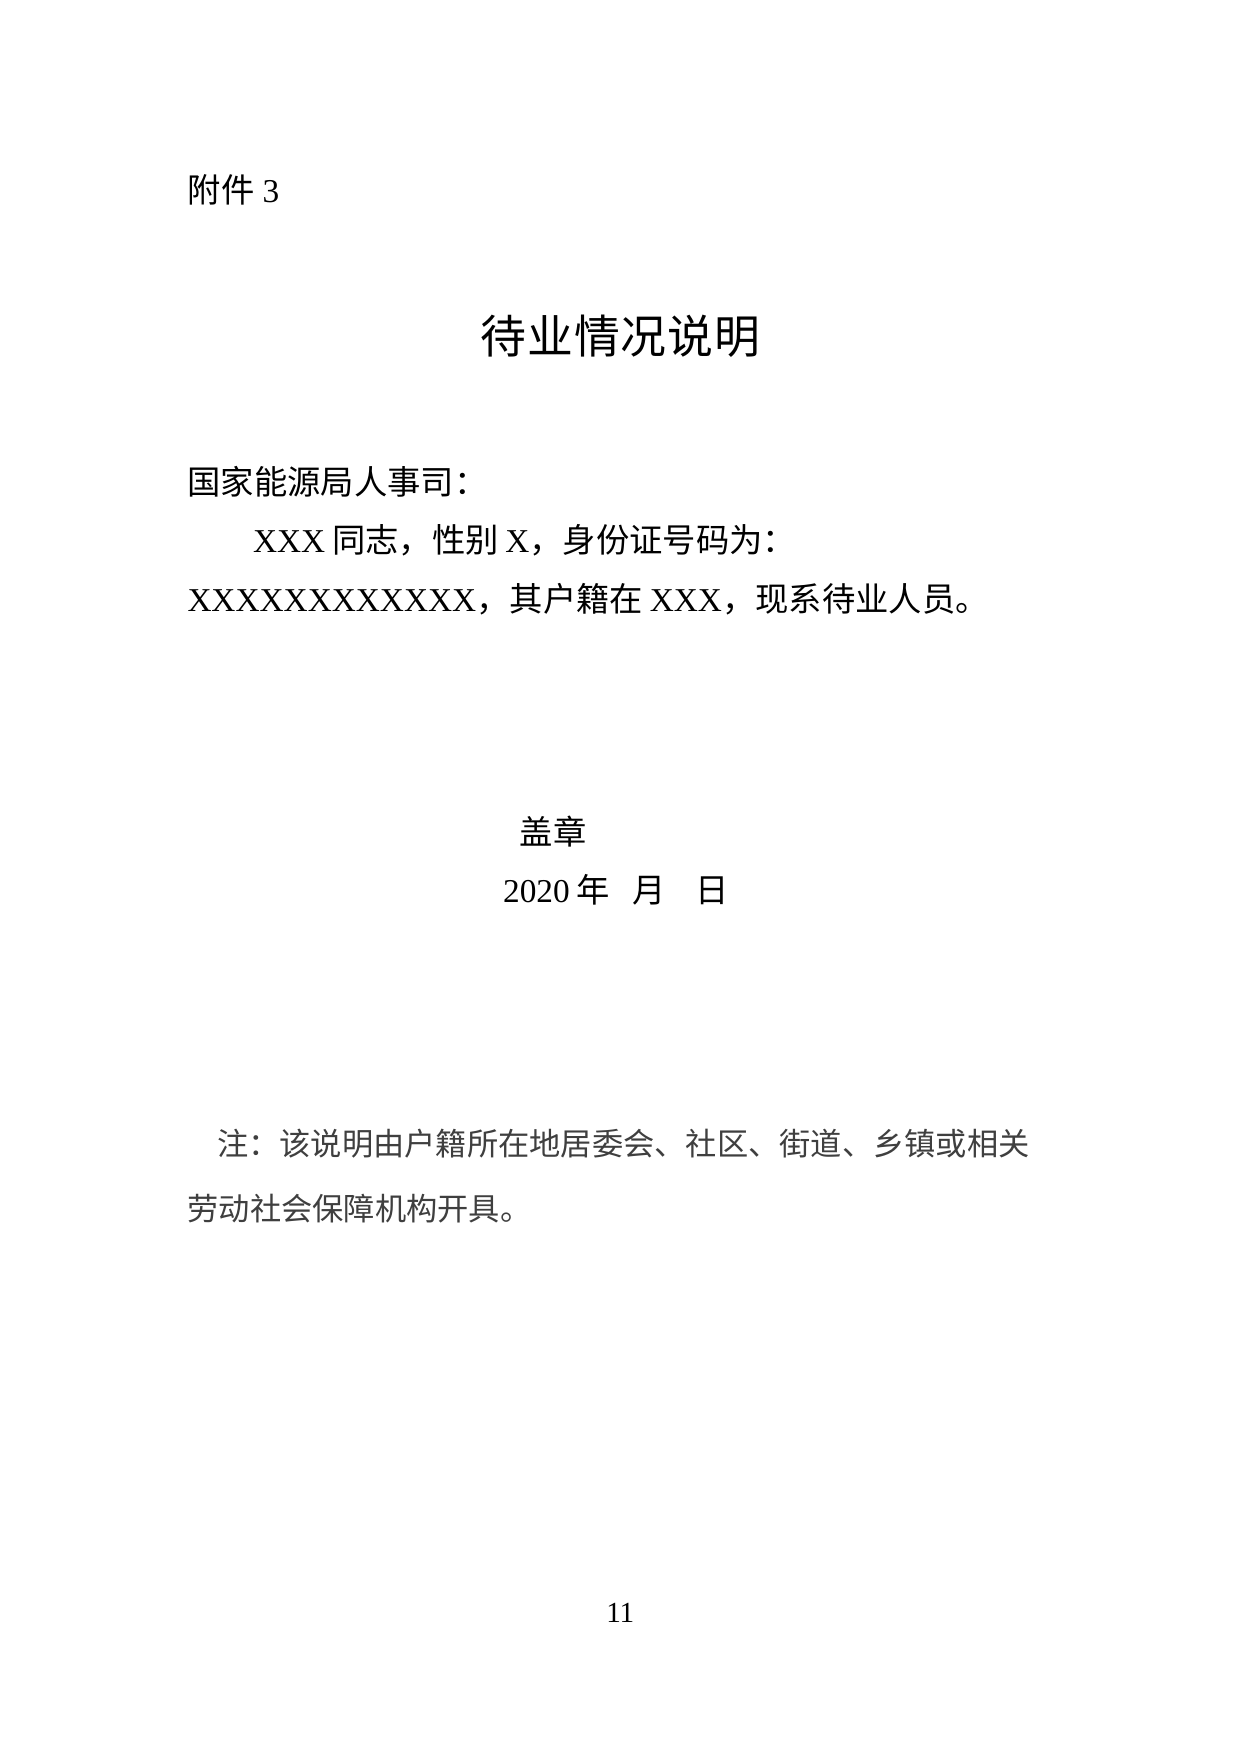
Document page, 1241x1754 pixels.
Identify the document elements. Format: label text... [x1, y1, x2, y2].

text 待业情况说明 [187, 285, 1053, 383]
text 盖章 [187, 798, 1053, 856]
text 附件3 [187, 155, 1053, 220]
text 注：该说明由户籍所在地居委会、社区、街道、乡镇或相关劳动社会保障机构开具。 [187, 1109, 1053, 1239]
text XXX同志，性别X，身份证号码为：XXXXXXXXXXXX，其户籍在XXX，现系待业人员。 [187, 506, 1053, 623]
text 国家能源局人事司： [187, 448, 1053, 506]
text 2020年 月 日 [187, 856, 1053, 914]
